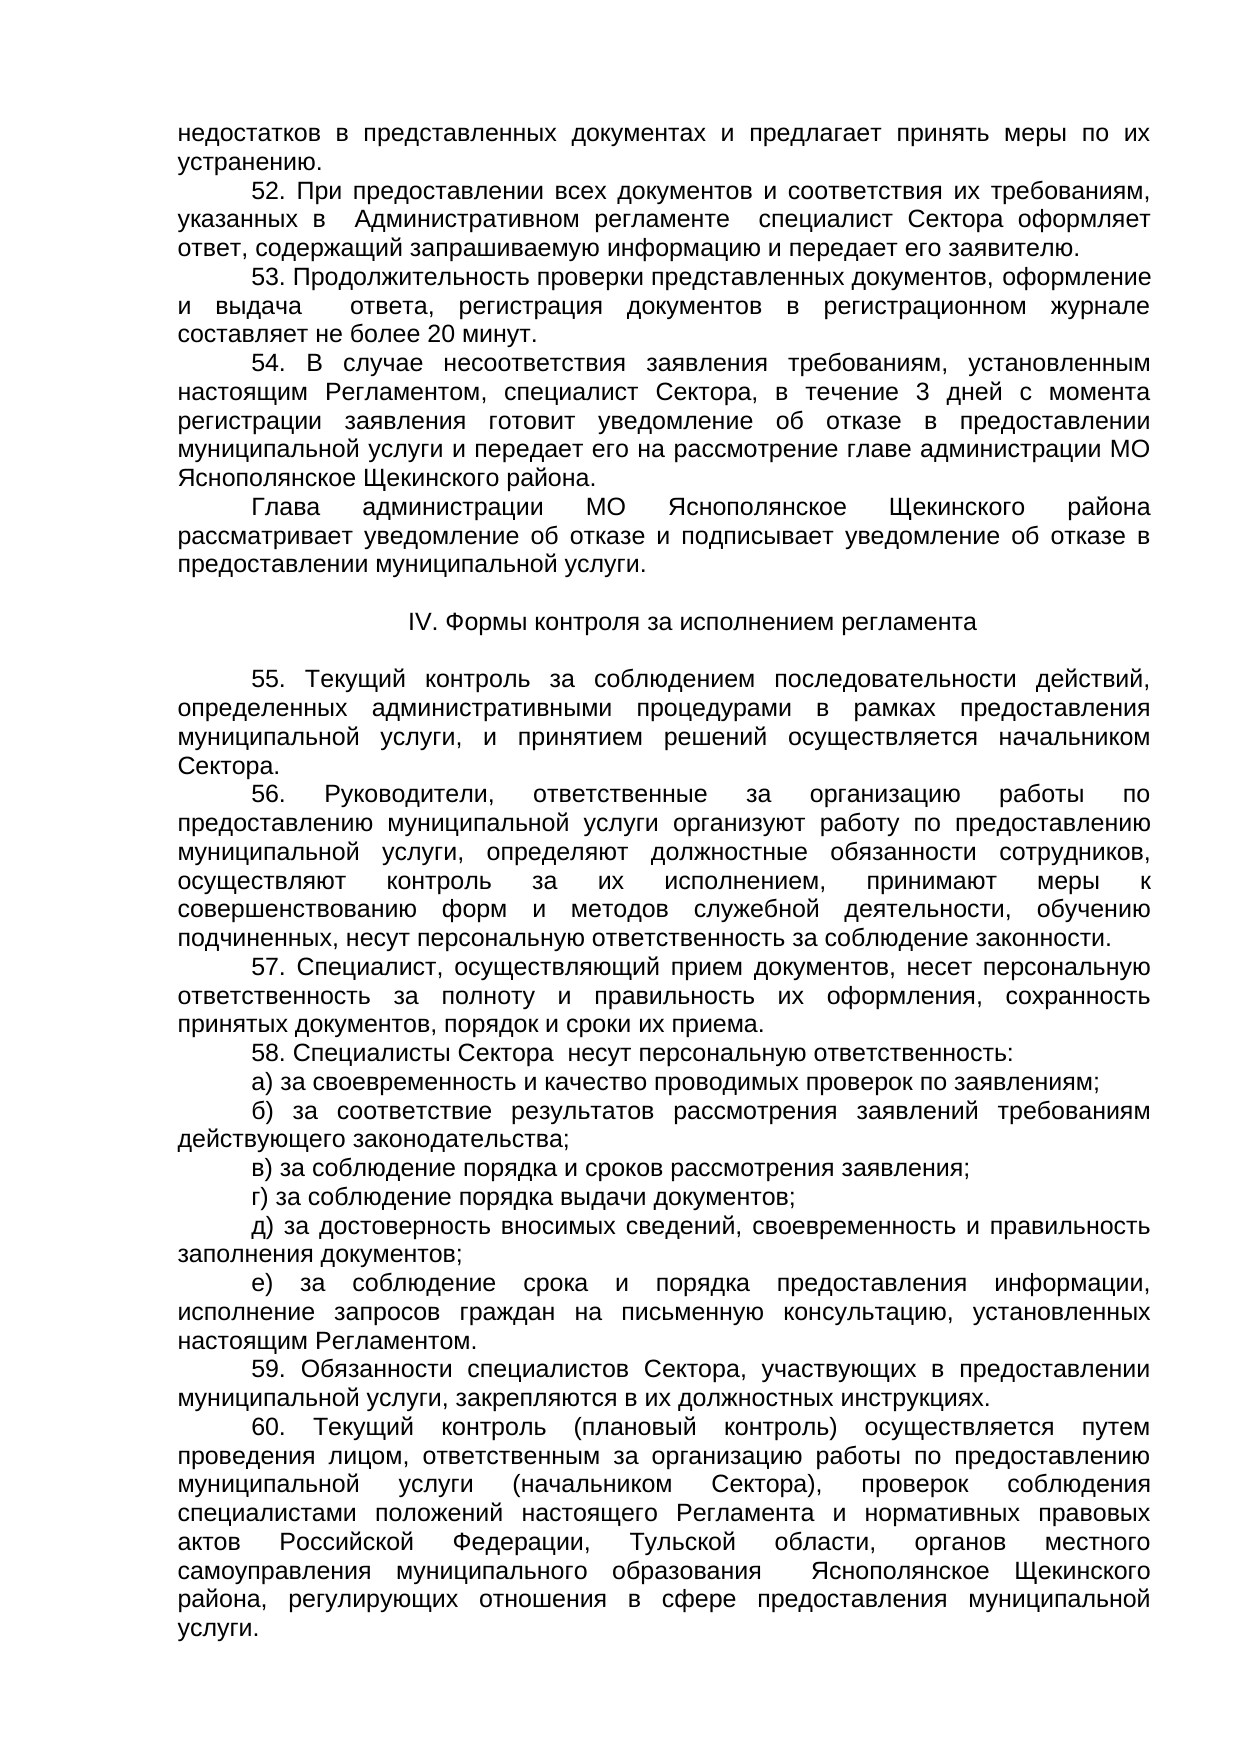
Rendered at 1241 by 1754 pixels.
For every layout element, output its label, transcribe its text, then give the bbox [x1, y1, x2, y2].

text 53. Продолжительность проверки представленных документов, оформление и выдача ответа, регистрация документов в регистрационном журнале составляет не более 20 минут. [177, 262, 1152, 348]
text Глава администрации МО Яснополянское Щекинского района рассматривает уведомление об отказе и подписывает уведомление об отказе в предоставлении муниципальной услуги. [177, 492, 1152, 578]
text 59. Обязанности специалистов Сектора, участвующих в предоставлении муниципальной услуги, закрепляются в их должностных инструкциях. [177, 1354, 1152, 1412]
text д) за достоверность вносимых сведений, своевременность и правильность заполнения документов; [177, 1211, 1152, 1268]
text 58. Специалисты Сектора несут персональную ответственность: [177, 1038, 1152, 1067]
text в) за соблюдение порядка и сроков рассмотрения заявления; [177, 1153, 1152, 1182]
text е) за соблюдение срока и порядка предоставления информации, исполнение запросов граждан на письменную консультацию, установленных настоящим Регламентом. [177, 1268, 1152, 1354]
text 52. При предоставлении всех документов и соответствия их требованиям, указанных в Административном регламенте специалист Сектора оформляет ответ, содержащий запрашиваемую информацию и передает его заявителю. [177, 176, 1152, 262]
text 60. Текущий контроль (плановый контроль) осуществляется путем проведения лицом, ответственным за организацию работы по предоставлению муниципальной услуги (начальником Сектора), проверок соблюдения специалистами положений настоящего Регламента и нормативных правовых актов Российской Федерации, Тульской области, органов местного самоуправления муниципального образования Яснополянское Щекинского района, регулирующих отношения в сфере предоставления муниципальной услуги. [177, 1412, 1152, 1642]
text 55. Текущий контроль за соблюдением последовательности действий, определенных административными процедурами в рамках предоставления муниципальной услуги, и принятием решений осуществляется начальником Сектора. [177, 664, 1152, 779]
text IV. Формы контроля за исполнением регламента [177, 607, 1152, 636]
text б) за соответствие результатов рассмотрения заявлений требованиям действующего законодательства; [177, 1096, 1152, 1153]
text 56. Руководители, ответственные за организацию работы по предоставлению муниципальной услуги организуют работу по предоставлению муниципальной услуги, определяют должностные обязанности сотрудников, осуществляют контроль за их исполнением, принимают меры к совершенствованию форм и методов служебной деятельности, обучению подчиненных, несут персональную ответственность за соблюдение законности. [177, 779, 1152, 952]
text 54. В случае несоответствия заявления требованиям, установленным настоящим Регламентом, специалист Сектора, в течение 3 дней с момента регистрации заявления готовит уведомление об отказе в предоставлении муниципальной услуги и передает его на рассмотрение главе администрации МО Яснополянское Щекинского района. [177, 348, 1152, 492]
text г) за соблюдение порядка выдачи документов; [177, 1182, 1152, 1211]
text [177, 118, 1152, 176]
text 57. Специалист, осуществляющий прием документов, несет персональную ответственность за полноту и правильность их оформления, сохранность принятых документов, порядок и сроки их приема. [177, 952, 1152, 1038]
text а) за своевременность и качество проводимых проверок по заявлениям; [177, 1067, 1152, 1096]
